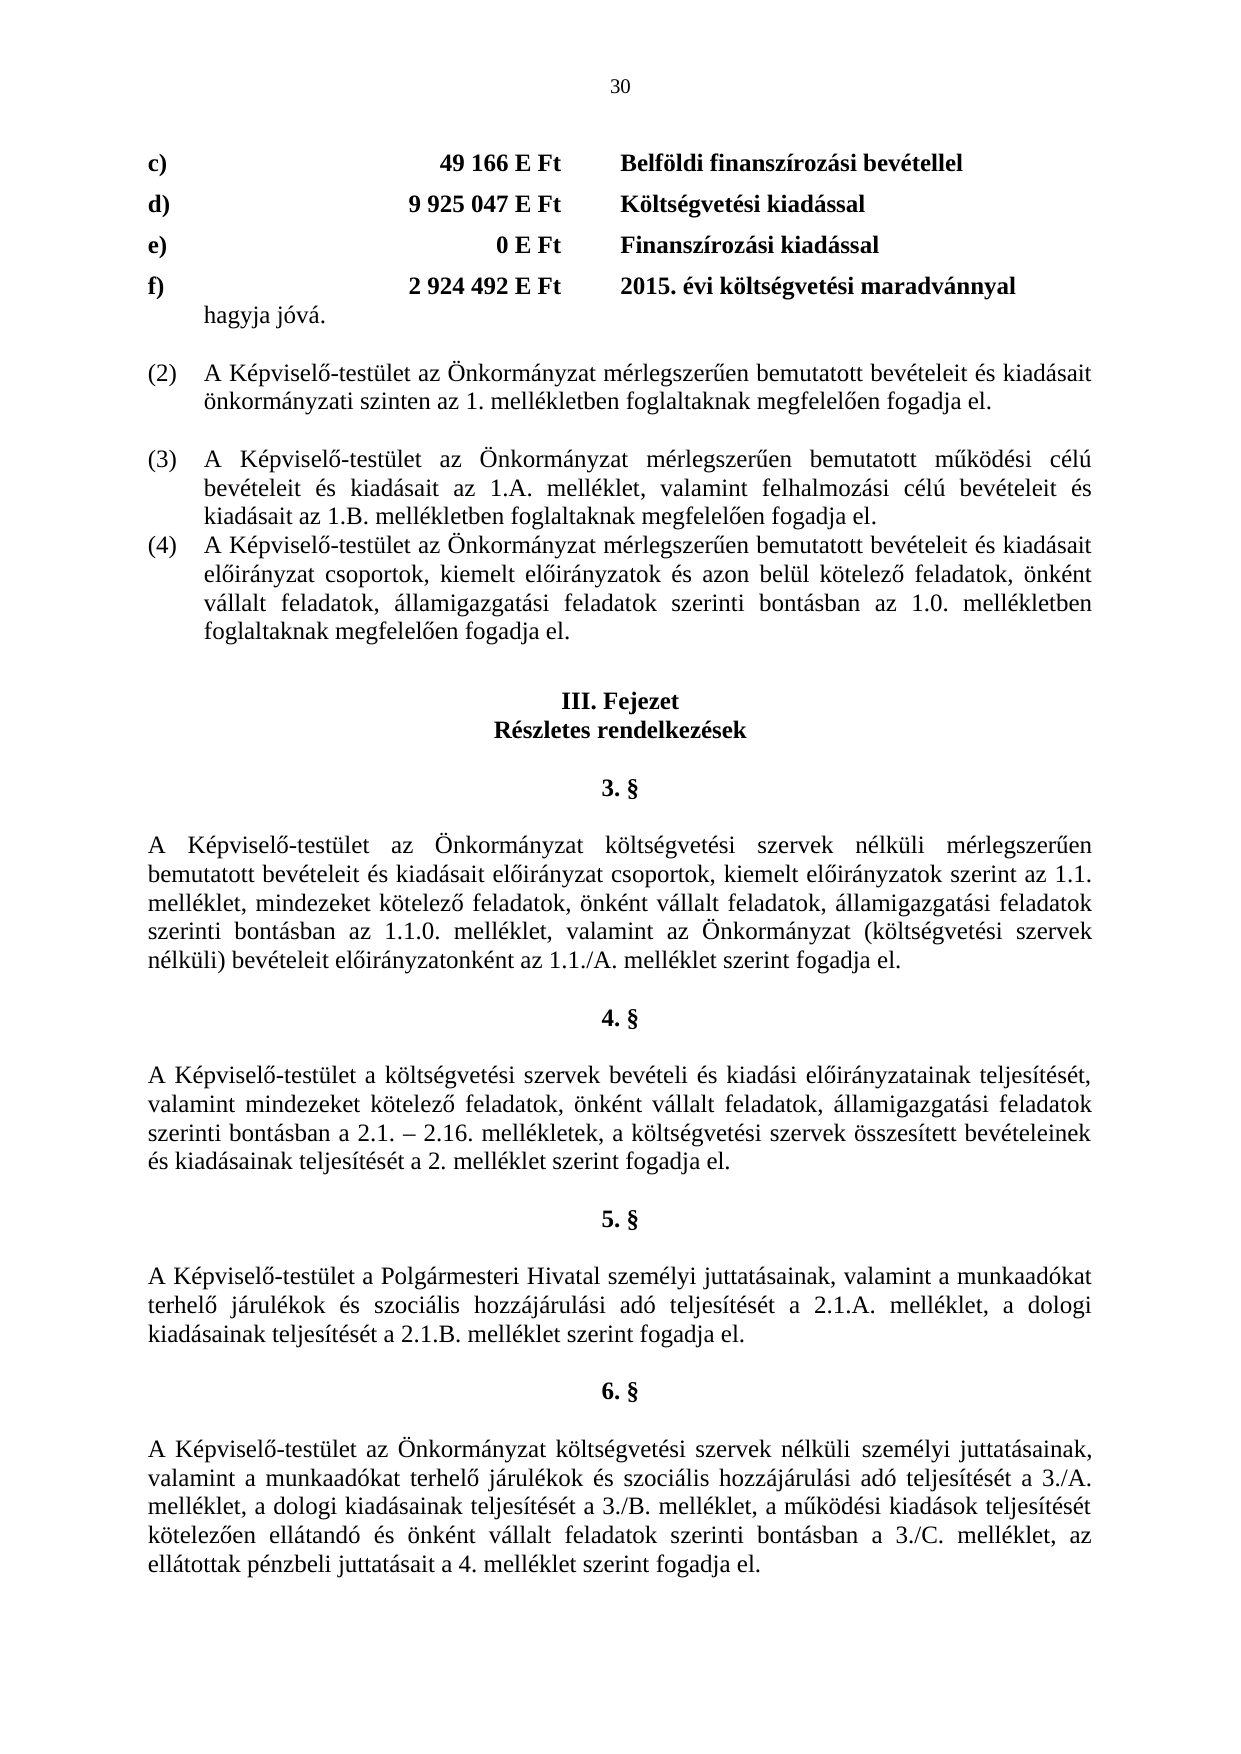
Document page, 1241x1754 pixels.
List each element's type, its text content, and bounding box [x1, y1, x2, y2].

text (2) A Képviselő-testület az Önkormányzat mérlegszerűen bemutatott bevételeit és kiadásait önkormányzati szinten az 1. mellékletben foglaltaknak megfelelően fogadja el. [148, 358, 1093, 415]
text A Képviselő-testület a költségvetési szervek bevételi és kiadási előirányzatainak teljesítését, valamint mindezeket kötelező feladatok, önként vállalt feladatok, államigazgatási feladatok szerinti bontásban a 2.1. – 2.16. mellékletek, a költségvetési szervek összesített bevételeinek és kiadásainak teljesítését a 2. melléklet szerint fogadja el. [148, 1060, 1093, 1175]
text e) 0 E Ft Finanszírozási kiadással [148, 230, 1093, 259]
text 4. § [148, 1003, 1093, 1031]
text (3) A Képviselő-testület az Önkormányzat mérlegszerűen bemutatott működési célú bevételeit és kiadásait az 1.A. melléklet, valamint felhalmozási célú bevételeit és kiadásait az 1.B. mellékletben foglaltaknak megfelelően fogadja el. [148, 444, 1093, 530]
text 5. § [148, 1204, 1093, 1233]
text 3. § [148, 773, 1093, 801]
text (4) A Képviselő-testület az Önkormányzat mérlegszerűen bemutatott bevételeit és kiadásait előirányzat csoportok, kiemelt előirányzatok és azon belül kötelező feladatok, önként vállalt feladatok, államigazgatási feladatok szerinti bontásban az 1.0. mellékletben foglaltaknak megfelelően fogadja el. [148, 530, 1093, 645]
text Részletes rendelkezések [148, 715, 1093, 744]
text A Képviselő-testület a Polgármesteri Hivatal személyi juttatásainak, valamint a munkaadókat terhelő járulékok és szociális hozzájárulási adó teljesítését a 2.1.A. melléklet, a dologi kiadásainak teljesítését a 2.1.B. melléklet szerint fogadja el. [148, 1261, 1093, 1348]
text c) 49 166 E Ft Belföldi finanszírozási bevétellel [148, 148, 1093, 176]
text d) 9 925 047 E Ft Költségvetési kiadással [148, 189, 1093, 218]
text hagyja jóvá. [148, 300, 1093, 329]
text f) 2 924 492 E Ft 2015. évi költségvetési maradvánnyal [148, 271, 1093, 300]
text A Képviselő-testület az Önkormányzat költségvetési szervek nélküli mérlegszerűen bemutatott bevételeit és kiadásait előirányzat csoportok, kiemelt előirányzatok szerint az 1.1. melléklet, mindezeket kötelező feladatok, önként vállalt feladatok, államigazgatási feladatok szerinti bontásban az 1.1.0. melléklet, valamint az Önkormányzat (költségvetési szervek nélküli) bevételeit előirányzatonként az 1.1./A. melléklet szerint fogadja el. [148, 830, 1093, 974]
text III. Fejezet [148, 686, 1093, 715]
text 6. § [148, 1376, 1093, 1405]
text A Képviselő-testület az Önkormányzat költségvetési szervek nélküli személyi juttatásainak, valamint a munkaadókat terhelő járulékok és szociális hozzájárulási adó teljesítését a 3./A. melléklet, a dologi kiadásainak teljesítését a 3./B. melléklet, a működési kiadások teljesítését kötelezően ellátandó és önként vállalt feladatok szerinti bontásban a 3./C. melléklet, az ellátottak pénzbeli juttatásait a 4. melléklet szerint fogadja el. [148, 1434, 1093, 1578]
